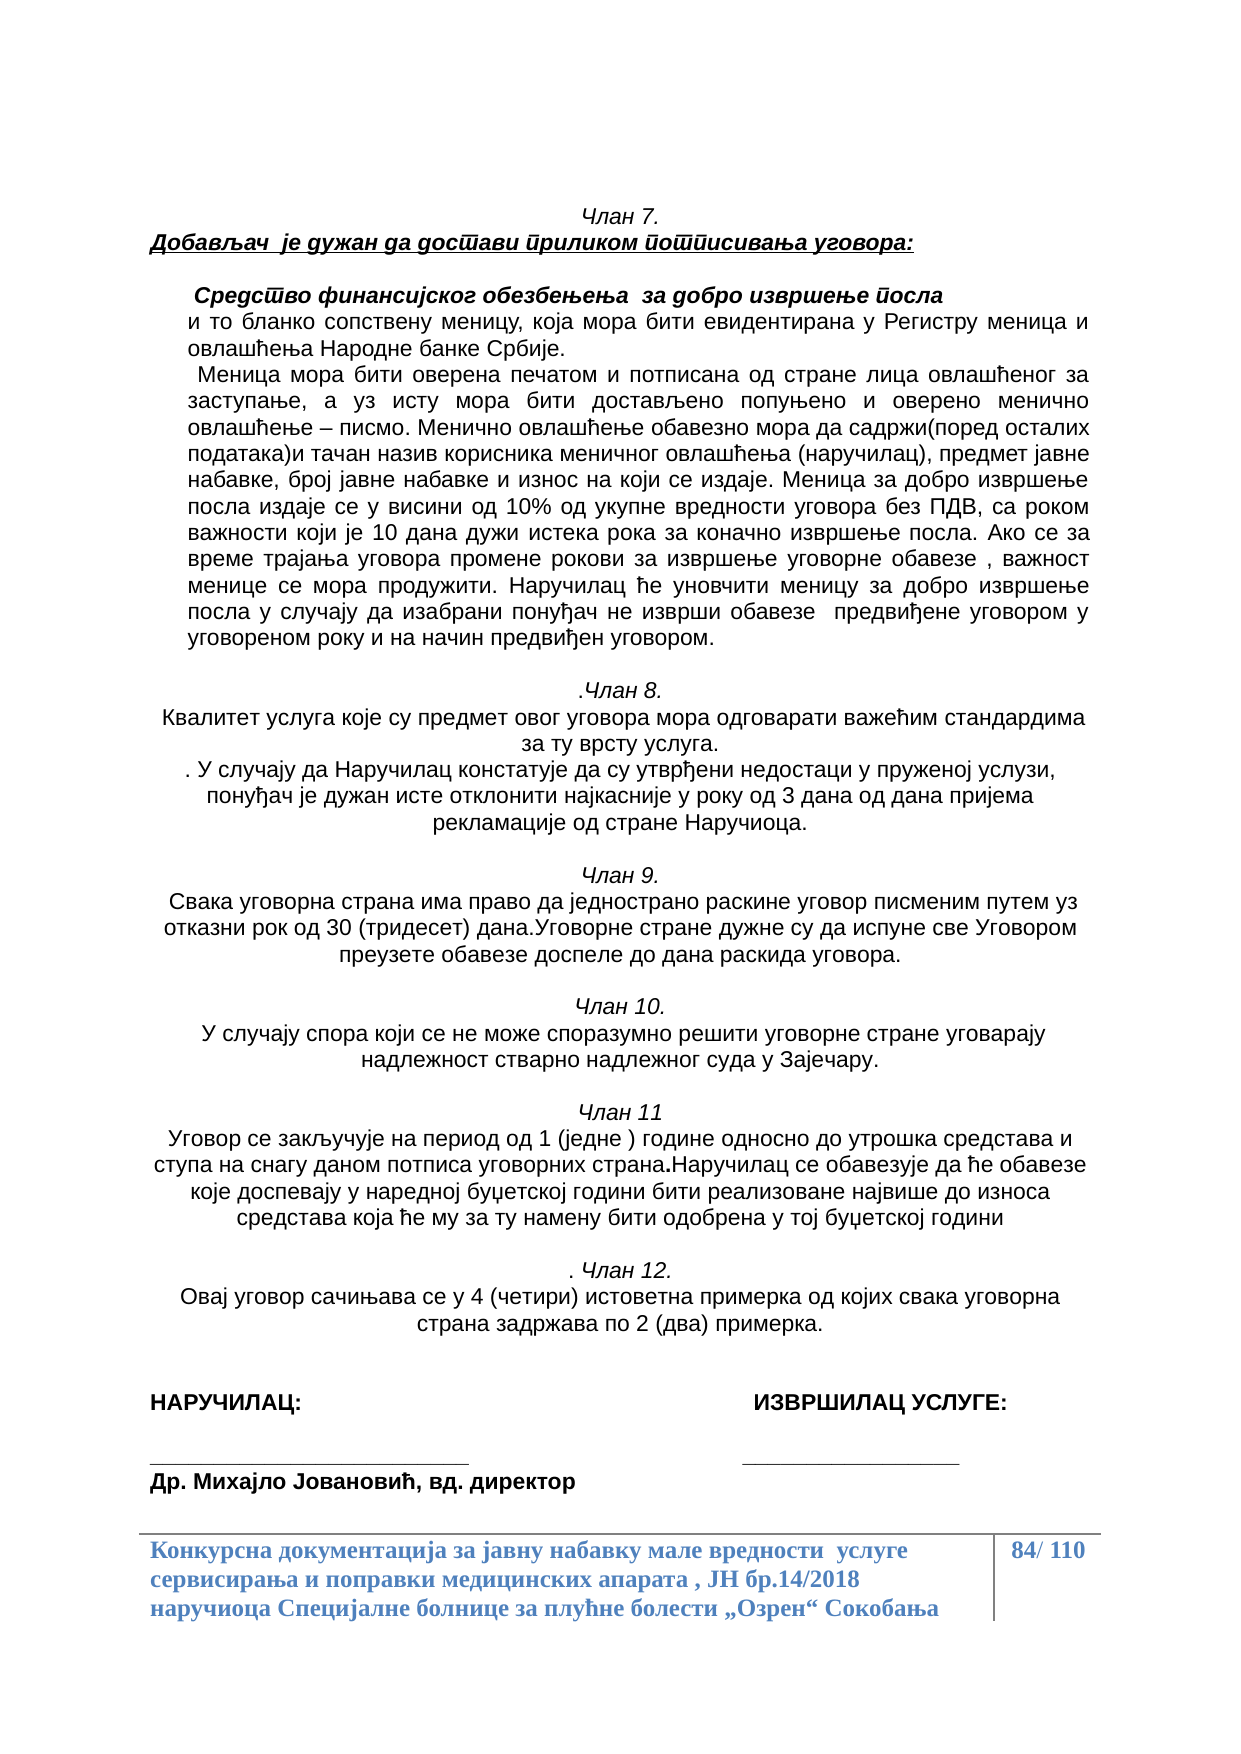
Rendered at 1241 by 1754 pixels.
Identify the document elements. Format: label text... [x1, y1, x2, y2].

text Добављач је дужан да достави приликом потписивања уговора: [150, 229, 1090, 255]
text НАРУЧИЛАЦ: ИЗВРШИЛАЦ УСЛУГЕ: [150, 1389, 1090, 1415]
list Члан 11 [150, 1099, 1090, 1125]
list Уговор се закључује на период од 1 (једне ) године односно до утрошка средстава и ступа на снагу даном потписа уговорних страна.Наручилац се обавезује да ће обавезе које доспевају у наредној буџетској години бити реализоване највише до износа средстава која ће му за ту намену бити одобрена у тој буџетској години [150, 1125, 1090, 1231]
list Меница мора бити оверена печатом и потписана од стране лица овлашћеног за заступање, а уз исту мора бити достављено попуњено и оверено менично овлашћење – писмо. Менично овлашћење обавезно мора да садржи(поред осталих података)и тачан назив корисника меничног овлашћења (наручилац), предмет јавне набавке, број јавне набавке и износ на који се издаје. Меница за добро извршење посла издаје се у висини од 10% од укупне вредности уговора без ПДВ, са роком важности који је 10 дана дужи истека рока за коначно извршење посла. Ако се за време трајања уговора промене рокови за извршење уговорне обавезе , важност менице се мора продужити. Наручилац ће уновчити меницу за добро извршење посла у случају да изабрани понуђач не изврши обавезе предвиђене уговором у уговореном року и на начин предвиђен уговором. [187, 361, 1090, 651]
list У случају спора који се не може споразумно решити уговорне стране уговарају надлежност стварно надлежног суда у Зајечару. [150, 1020, 1090, 1072]
text Члан 7. [150, 203, 1090, 229]
list Члан 9. [150, 862, 1090, 888]
list Овај уговор сачињава се у 4 (четири) истоветна примерка од којих свака уговорна страна задржава по 2 (два) примерка. [150, 1283, 1090, 1336]
list . У случају да Наручилац констатује да су утврђени недостаци у пруженој услузи, понуђач је дужан исте отклонити најкасније у року од 3 дана од дана пријема рекламације од стране Наручиоца. [150, 756, 1090, 835]
list Средство финансијског обезбењења за добро извршење посла [187, 282, 1090, 308]
text _________________________ _________________ [150, 1441, 1090, 1468]
text Др. Михајло Јовановић, вд. директор [150, 1468, 1090, 1494]
list .Члан 8. [150, 677, 1090, 703]
list Члан 10. [150, 993, 1090, 1020]
list Квалитет услуга које су предмет овог уговора мора одговарати важећим стандардима за ту врсту услуга. [150, 703, 1090, 756]
list . Члан 12. [150, 1257, 1090, 1283]
list и то бланко сопствену меницу, која мора бити евидентирана у Регистру меница и овлашћења Народне банке Србије. [187, 308, 1090, 361]
list Свака уговорна страна има право да једнострано раскине уговор писменим путем уз отказни рок од 30 (тридесет) дана.Уговорне стране дужне су да испуне све Уговором преузете обавезе доспеле до дана раскида уговора. [150, 888, 1090, 967]
